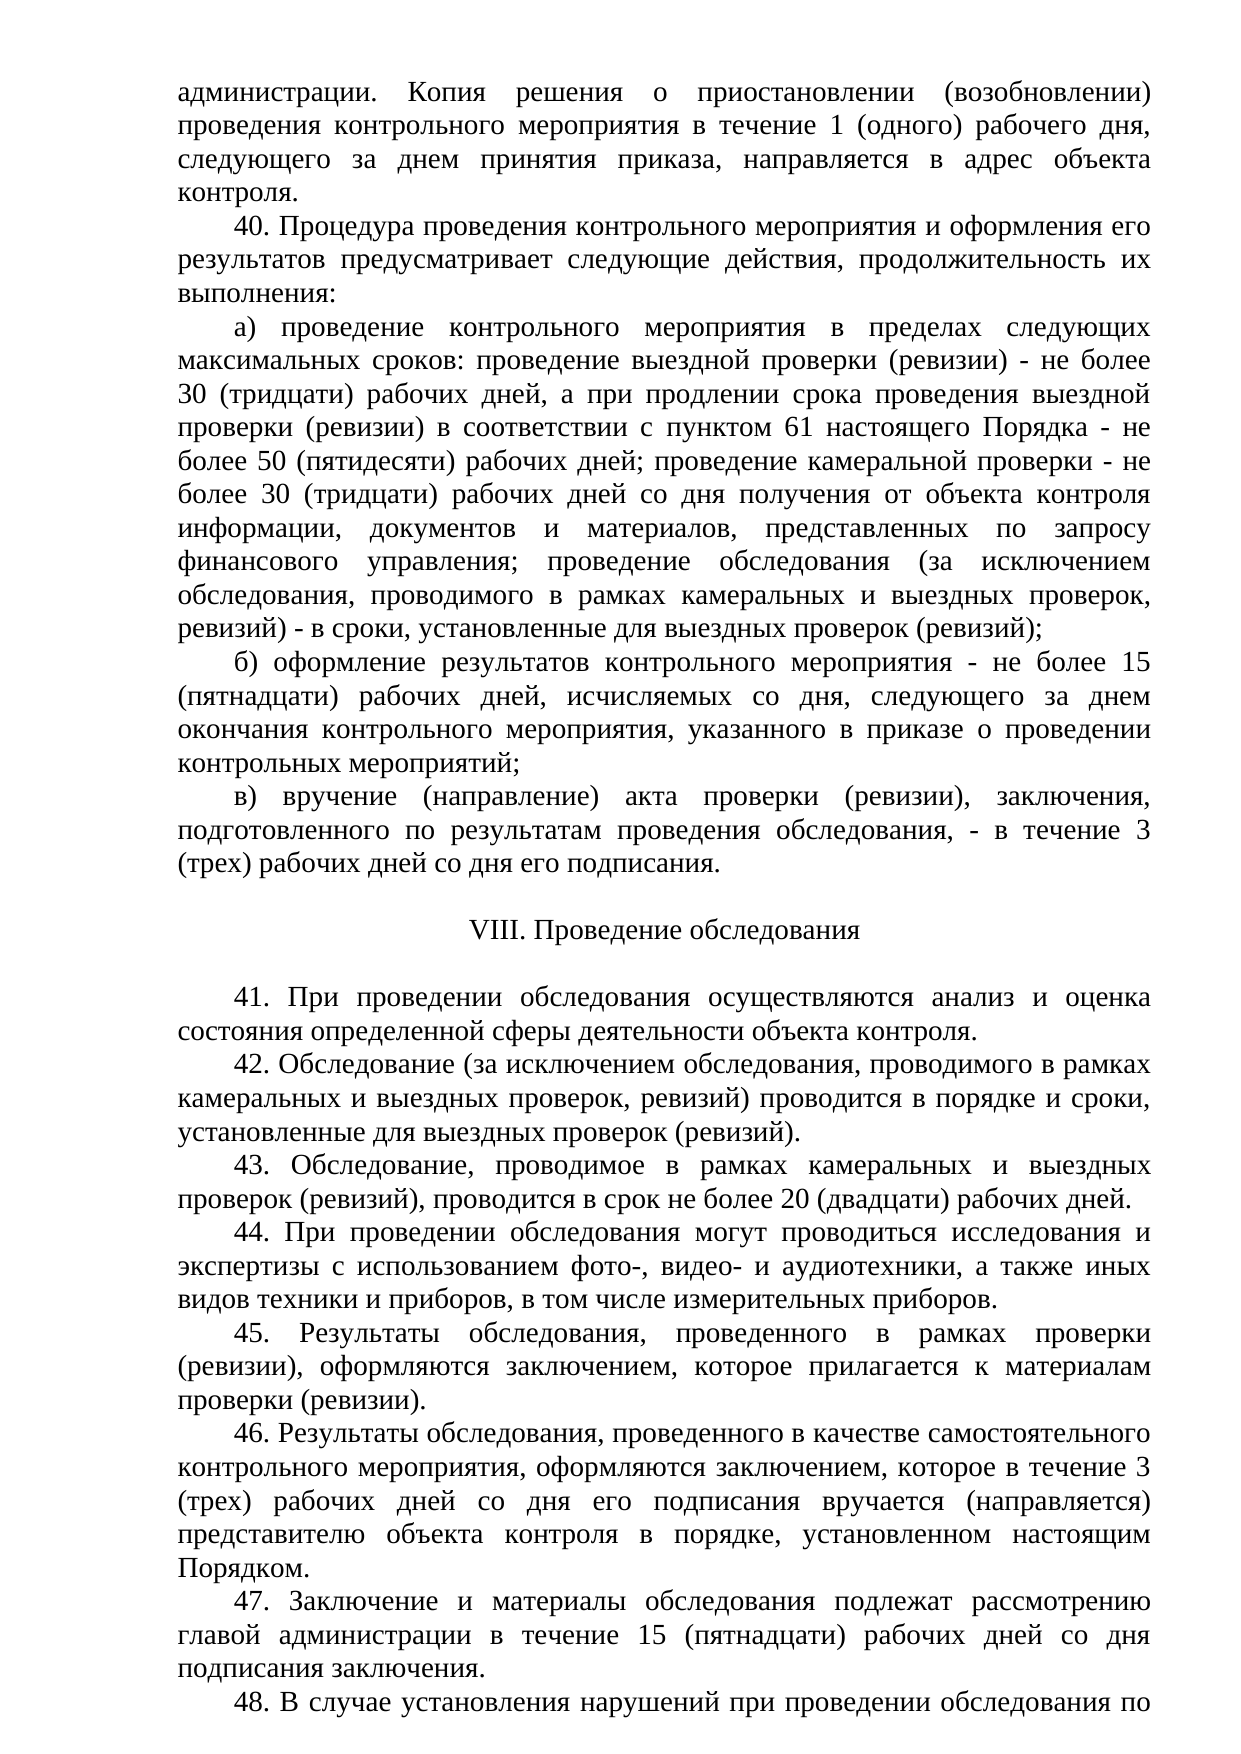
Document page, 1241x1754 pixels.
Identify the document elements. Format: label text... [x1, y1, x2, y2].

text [177, 74, 1152, 208]
text 44. При проведении обследования могут проводиться исследования и экспертизы с использованием фото-, видео- и аудиотехники, а также иных видов техники и приборов, в том числе измерительных приборов. [177, 1214, 1152, 1315]
text в) вручение (направление) акта проверки (ревизии), заключения, подготовленного по результатам проведения обследования, - в течение 3 (трех) рабочих дней со дня его подписания. [177, 778, 1152, 879]
text 42. Обследование (за исключением обследования, проводимого в рамках камеральных и выездных проверок, ревизий) проводится в порядке и сроки, установленные для выездных проверок (ревизий). [177, 1047, 1152, 1147]
text 46. Результаты обследования, проведенного в качестве самостоятельного контрольного мероприятия, оформляются заключением, которое в течение 3 (трех) рабочих дней со дня его подписания вручается (направляется) представителю объекта контроля в порядке, установленном настоящим Порядком. [177, 1416, 1152, 1583]
text а) проведение контрольного мероприятия в пределах следующих максимальных сроков: проведение выездной проверки (ревизии) - не более 30 (тридцати) рабочих дней, а при продлении срока проведения выездной проверки (ревизии) в соответствии с пунктом 61 настоящего Порядка - не более 50 (пятидесяти) рабочих дней; проведение камеральной проверки - не более 30 (тридцати) рабочих дней со дня получения от объекта контроля информации, документов и материалов, представленных по запросу финансового управления; проведение обследования (за исключением обследования, проводимого в рамках камеральных и выездных проверок, ревизий) - в сроки, установленные для выездных проверок (ревизий); [177, 309, 1152, 644]
text 40. Процедура проведения контрольного мероприятия и оформления его результатов предусматривает следующие действия, продолжительность их выполнения: [177, 208, 1152, 309]
text 41. При проведении обследования осуществляются анализ и оценка состояния определенной сферы деятельности объекта контроля. [177, 979, 1152, 1047]
text б) оформление результатов контрольного мероприятия - не более 15 (пятнадцати) рабочих дней, исчисляемых со дня, следующего за днем окончания контрольного мероприятия, указанного в приказе о проведении контрольных мероприятий; [177, 644, 1152, 778]
text VIII. Проведение обследования [177, 912, 1152, 946]
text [177, 1684, 1152, 1717]
text 47. Заключение и материалы обследования подлежат рассмотрению главой администрации в течение 15 (пятнадцати) рабочих дней со дня подписания заключения. [177, 1583, 1152, 1684]
text 43. Обследование, проводимое в рамках камеральных и выездных проверок (ревизий), проводится в срок не более 20 (двадцати) рабочих дней. [177, 1147, 1152, 1214]
text 45. Результаты обследования, проведенного в рамках проверки (ревизии), оформляются заключением, которое прилагается к материалам проверки (ревизии). [177, 1315, 1152, 1416]
